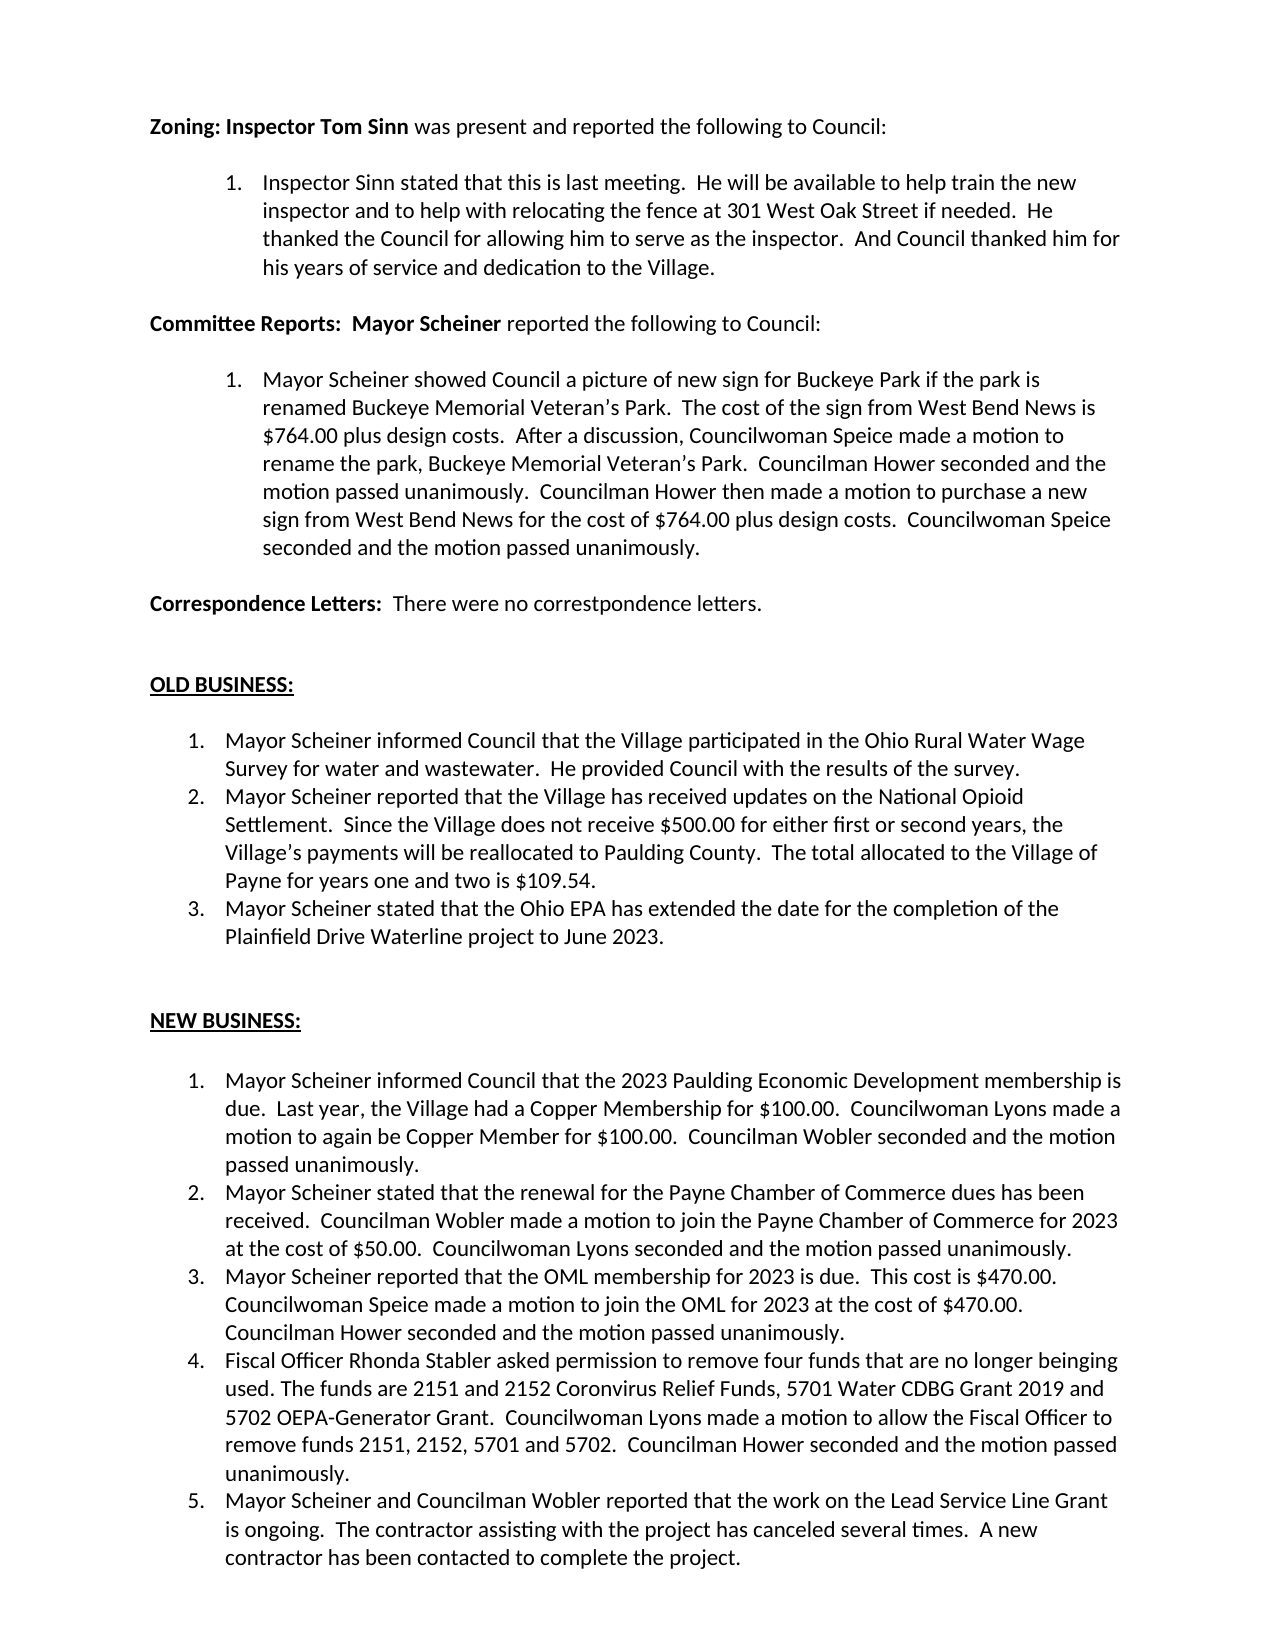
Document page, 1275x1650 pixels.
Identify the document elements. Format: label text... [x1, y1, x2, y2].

list NEW BUSINESS: [150, 1006, 1125, 1034]
list Mayor Scheiner and Councilman Wobler reported that the work on the Lead Service Line Grant is ongoing. The contractor assisting with the project has canceled several times. A new contractor has been contacted to complete the project. [187, 1487, 1125, 1571]
list Mayor Scheiner reported that the Village has received updates on the National Opioid Settlement. Since the Village does not receive $500.00 for either first or second years, the Village’s payments will be reallocated to Paulding County. The total allocated to the Village of Payne for years one and two is $109.54. [187, 782, 1125, 894]
list Mayor Scheiner informed Council that the 2023 Paulding Economic Development membership is due. Last year, the Village had a Copper Membership for $100.00. Councilwoman Lyons made a motion to again be Copper Member for $100.00. Councilman Wobler seconded and the motion passed unanimously. [187, 1066, 1125, 1178]
list Inspector Sinn stated that this is last meeting. He will be available to help train the new inspector and to help with relocating the fence at 301 West Oak Street if needed. He thanked the Council for allowing him to serve as the inspector. And Council thanked him for his years of service and dedication to the Village. [225, 168, 1125, 281]
list Mayor Scheiner reported that the OML membership for 2023 is due. This cost is $470.00. Councilwoman Speice made a motion to join the OML for 2023 at the cost of $470.00. Councilman Hower seconded and the motion passed unanimously. [187, 1262, 1125, 1347]
text Correspondence Letters: There were no correstpondence letters. [150, 589, 1125, 617]
text OLD BUSINESS: [150, 670, 1125, 698]
list Mayor Scheiner showed Council a picture of new sign for Buckeye Park if the park is renamed Buckeye Memorial Veteran’s Park. The cost of the sign from West Bend News is $764.00 plus design costs. After a discussion, Councilwoman Speice made a motion to rename the park, Buckeye Memorial Veteran’s Park. Councilman Hower seconded and the motion passed unanimously. Councilman Hower then made a motion to purchase a new sign from West Bend News for the cost of $764.00 plus design costs. Councilwoman Speice seconded and the motion passed unanimously. [225, 365, 1125, 561]
text Committee Reports: Mayor Scheiner reported the following to Council: [150, 309, 1125, 337]
list Fiscal Officer Rhonda Stabler asked permission to remove four funds that are no longer beinging used. The funds are 2151 and 2152 Coronvirus Relief Funds, 5701 Water CDBG Grant 2019 and 5702 OEPA-Generator Grant. Councilwoman Lyons made a motion to allow the Fiscal Officer to remove funds 2151, 2152, 5701 and 5702. Councilman Hower seconded and the motion passed unanimously. [187, 1347, 1125, 1487]
list Mayor Scheiner informed Council that the Village participated in the Ohio Rural Water Wage Survey for water and wastewater. He provided Council with the results of the survey. [187, 726, 1125, 782]
text Zoning: Inspector Tom Sinn was present and reported the following to Council: [150, 112, 1125, 141]
list Mayor Scheiner stated that the Ohio EPA has extended the date for the completion of the Plainfield Drive Waterline project to June 2023. [187, 894, 1125, 950]
list Mayor Scheiner stated that the renewal for the Payne Chamber of Commerce dues has been received. Councilman Wobler made a motion to join the Payne Chamber of Commerce for 2023 at the cost of $50.00. Councilwoman Lyons seconded and the motion passed unanimously. [187, 1178, 1125, 1262]
